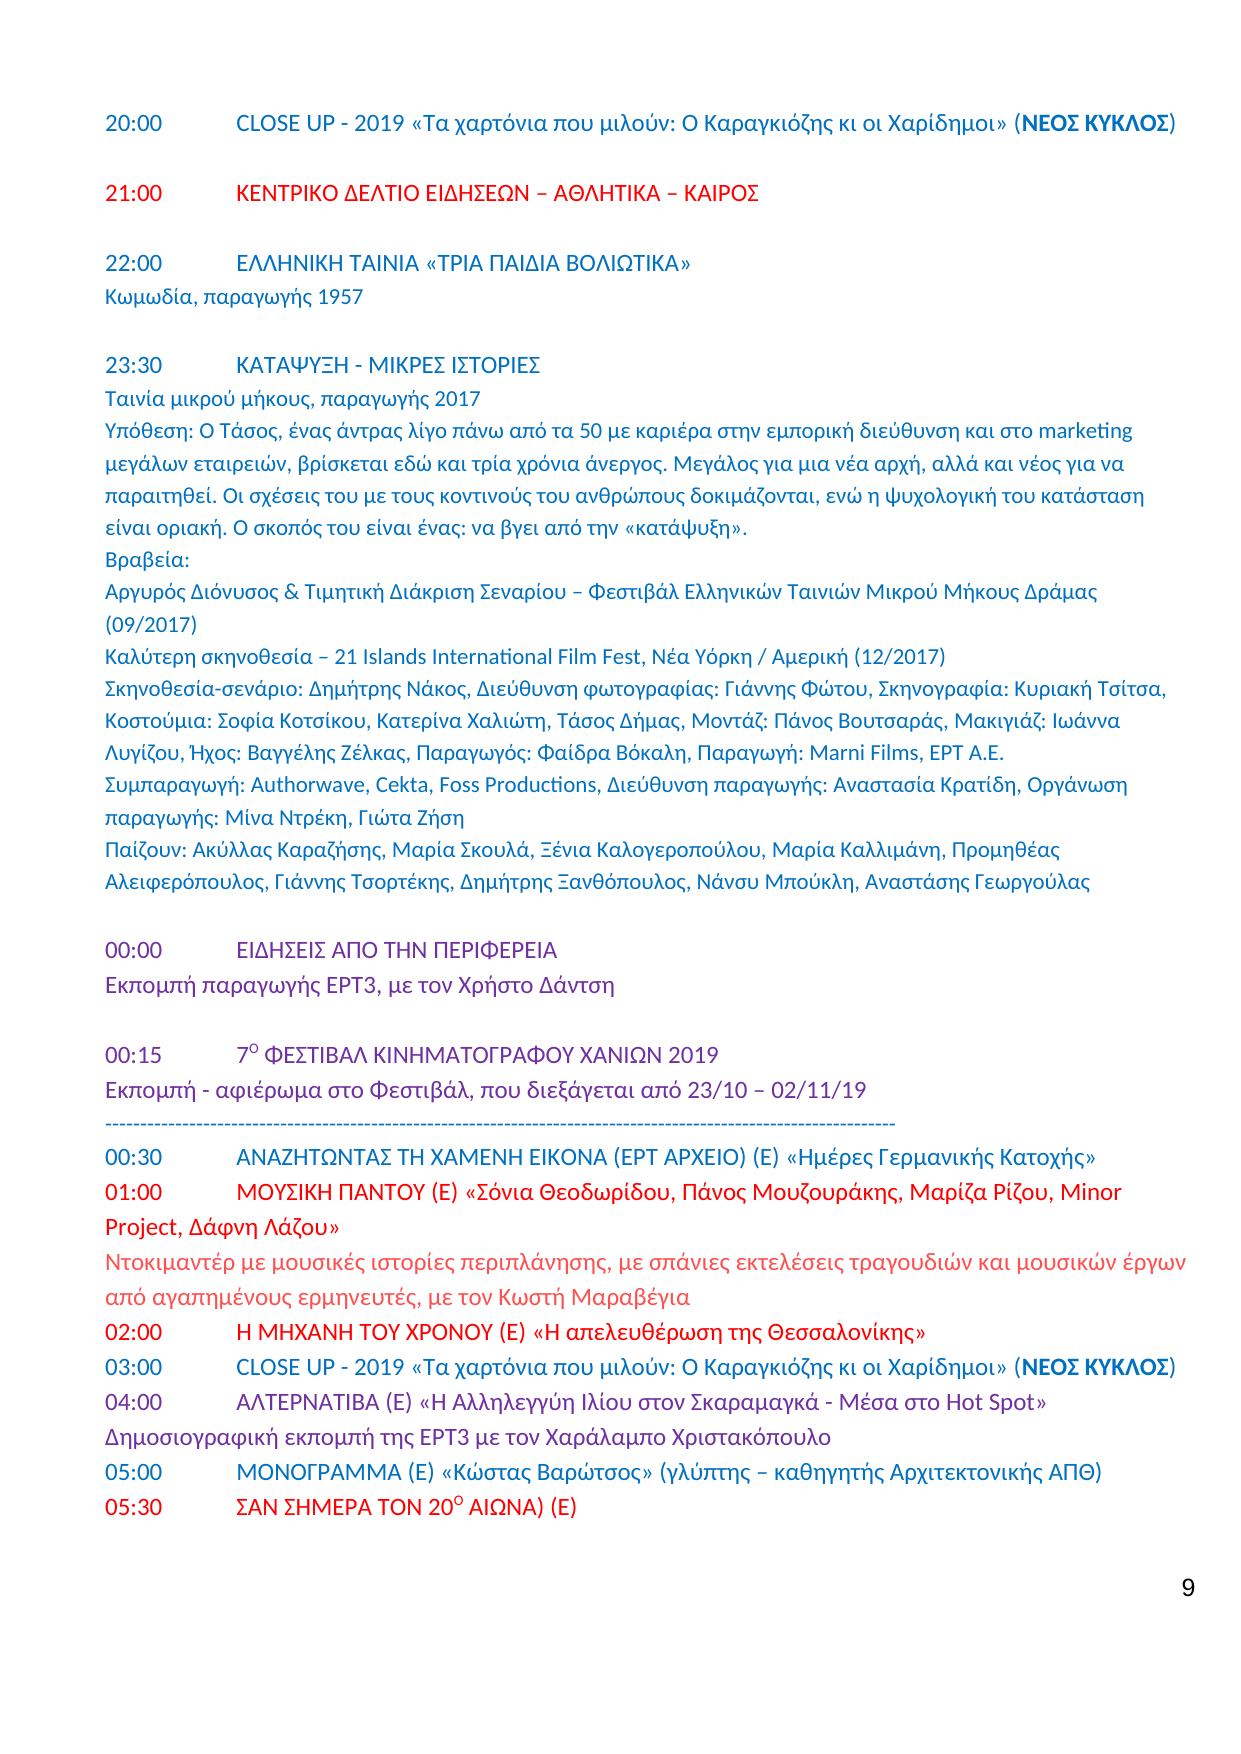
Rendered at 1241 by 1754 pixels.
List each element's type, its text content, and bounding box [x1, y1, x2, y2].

text Υπόθεση: Ο Τάσος, ένας άντρας λίγο πάνω από τα 50 με καριέρα στην εμπορική διεύθυνση και στο marketing μεγάλων εταιρειών, βρίσκεται εδώ και τρία χρόνια άνεργος. Μεγάλος για μια νέα αρχή, αλλά και νέος για να παραιτηθεί. Οι σχέσεις του με τους κοντινούς του ανθρώπους δοκιμάζονται, ενώ η ψυχολογική του κατάσταση είναι οριακή. Ο σκοπός του είναι ένας: να βγει από την «κατάψυξη». Bραβεία: Αργυρός Διόνυσος & Τιμητική Διάκριση Σεναρίου – Φεστιβάλ Ελληνικών Ταινιών Μικρού Μήκους Δράμας (09/2017) [105, 417, 1195, 638]
text 00:00 ΕΙΔΗΣΕΙΣ ΑΠΟ ΤΗΝ ΠΕΡΙΦΕΡΕΙΑ [105, 934, 1195, 965]
text Εκπομπή - αφιέρωμα στο Φεστιβάλ, που διεξάγεται από 23/10 – 02/11/19 [105, 1074, 1195, 1105]
text 01:00 ΜΟΥΣΙΚΗ ΠΑΝΤΟΥ (E) «Σόνια Θεοδωρίδου, Πάνος Μουζουράκης, Μαρίζα Ρίζου, Minor Project, Δάφνη Λάζου» [105, 1177, 1195, 1242]
text Παίζουν: Ακύλλας Καραζήσης, Μαρία Σκουλά, Ξένια Καλογεροπούλου, Μαρία Καλλιμάνη, Προμηθέας Αλειφερόπουλος, Γιάννης Τσορτέκης, Δημήτρης Ξανθόπουλος, Nάνσυ Μπούκλη, Αναστάσης Γεωργούλας [105, 835, 1195, 895]
text ----------------------------------------------------------------------------------------------------------------- [105, 1109, 1195, 1137]
text 00:15 7Ο ΦΕΣΤΙΒΑΛ ΚΙΝΗΜΑΤΟΓΡΑΦΟΥ ΧΑΝΙΩΝ 2019 [105, 1039, 1195, 1070]
text Κωμωδία, παραγωγής 1957 [105, 282, 1195, 310]
text Ντοκιμαντέρ με μουσικές ιστορίες περιπλάνησης, με σπάνιες εκτελέσεις τραγουδιών και μουσικών έργων από αγαπημένους ερμηνευτές, με τον Κωστή Μαραβέγια [105, 1247, 1195, 1312]
text Ταινία μικρού μήκους, παραγωγής 2017 [105, 384, 1195, 412]
text 20:00 CLOSE UP - 2019 «Τα χαρτόνια που μιλούν: Ο Καραγκιόζης κι οι Χαρίδημοι» (ΝΕΟΣ ΚΥΚΛΟΣ) [105, 107, 1195, 138]
text Καλύτερη σκηνοθεσία – 21 Islands International Film Fest, Νέα Υόρκη / Αμερική (12/2017) [105, 642, 1195, 670]
text 21:00 ΚΕΝΤΡΙΚΟ ΔΕΛΤΙΟ ΕΙΔΗΣΕΩΝ – ΑΘΛΗΤΙΚΑ – ΚΑΙΡΟΣ [105, 177, 1195, 208]
text 05:00 ΜΟΝΟΓΡΑΜΜΑ (E) «Κώστας Βαρώτσος» (γλύπτης – καθηγητής Αρχιτεκτονικής ΑΠΘ) [105, 1457, 1195, 1487]
text 05:30 ΣΑΝ ΣΗΜΕΡΑ ΤΟΝ 20Ο ΑΙΩΝΑ) (E) [105, 1492, 1195, 1522]
text 22:00 ΕΛΛΗΝΙΚΗ ΤΑΙΝΙΑ «ΤΡΙΑ ΠΑΙΔΙΑ ΒΟΛΙΩΤΙΚΑ» [105, 247, 1195, 278]
text 02:00 Η ΜΗΧΑΝΗ ΤΟΥ ΧΡΟΝΟΥ (E) «Η απελευθέρωση της Θεσσαλονίκης» [105, 1317, 1195, 1347]
text Δημοσιογραφική εκπομπή της ΕΡΤ3 με τον Χαράλαμπο Χριστακόπουλο [105, 1422, 1195, 1452]
text 23:30 ΚΑΤΑΨΥΞΗ - ΜΙΚΡΕΣ ΙΣΤΟΡΙΕΣ [105, 349, 1195, 380]
text 00:30 ΑΝΑΖΗΤΩΝΤΑΣ ΤΗ ΧΑΜΕΝΗ ΕΙΚΟΝΑ (ΕΡΤ ΑΡΧΕΙΟ) (E) «Ημέρες Γερμανικής Κατοχής» [105, 1142, 1195, 1172]
text 04:00 ΑΛΤΕΡΝΑΤΙΒΑ (Ε) «Η Αλληλεγγύη Ιλίου στον Σκαραμαγκά - Μέσα στο Hot Spot» [105, 1387, 1195, 1417]
text Εκπομπή παραγωγής ΕΡΤ3, με τον Χρήστο Δάντση [105, 969, 1195, 1000]
text 03:00 CLOSE UP - 2019 «Τα χαρτόνια που μιλούν: Ο Καραγκιόζης κι οι Χαρίδημοι» (ΝΕΟΣ ΚΥΚΛΟΣ) [105, 1352, 1195, 1382]
text Σκηνοθεσία-σενάριο: Δημήτρης Νάκος, Διεύθυνση φωτογραφίας: Γιάννης Φώτου, Σκηνογραφία: Κυριακή Τσίτσα, Κοστούμια: Σοφία Κοτσίκου, Κατερίνα Χαλιώτη, Τάσος Δήμας, Μοντάζ: Πάνος Βουτσαράς, Μακιγιάζ: Ιωάννα Λυγίζου, Ήχος: Βαγγέλης Ζέλκας, Παραγωγός: Φαίδρα Βόκαλη, Παραγωγή: Marni Films, ΕΡΤ Α.Ε. Συμπαραγωγή: Authorwave, Cekta, Foss Productions, Διεύθυνση παραγωγής: Αναστασία Κρατίδη, Οργάνωση παραγωγής: Μίνα Ντρέκη, Γιώτα Ζήση [105, 674, 1195, 831]
